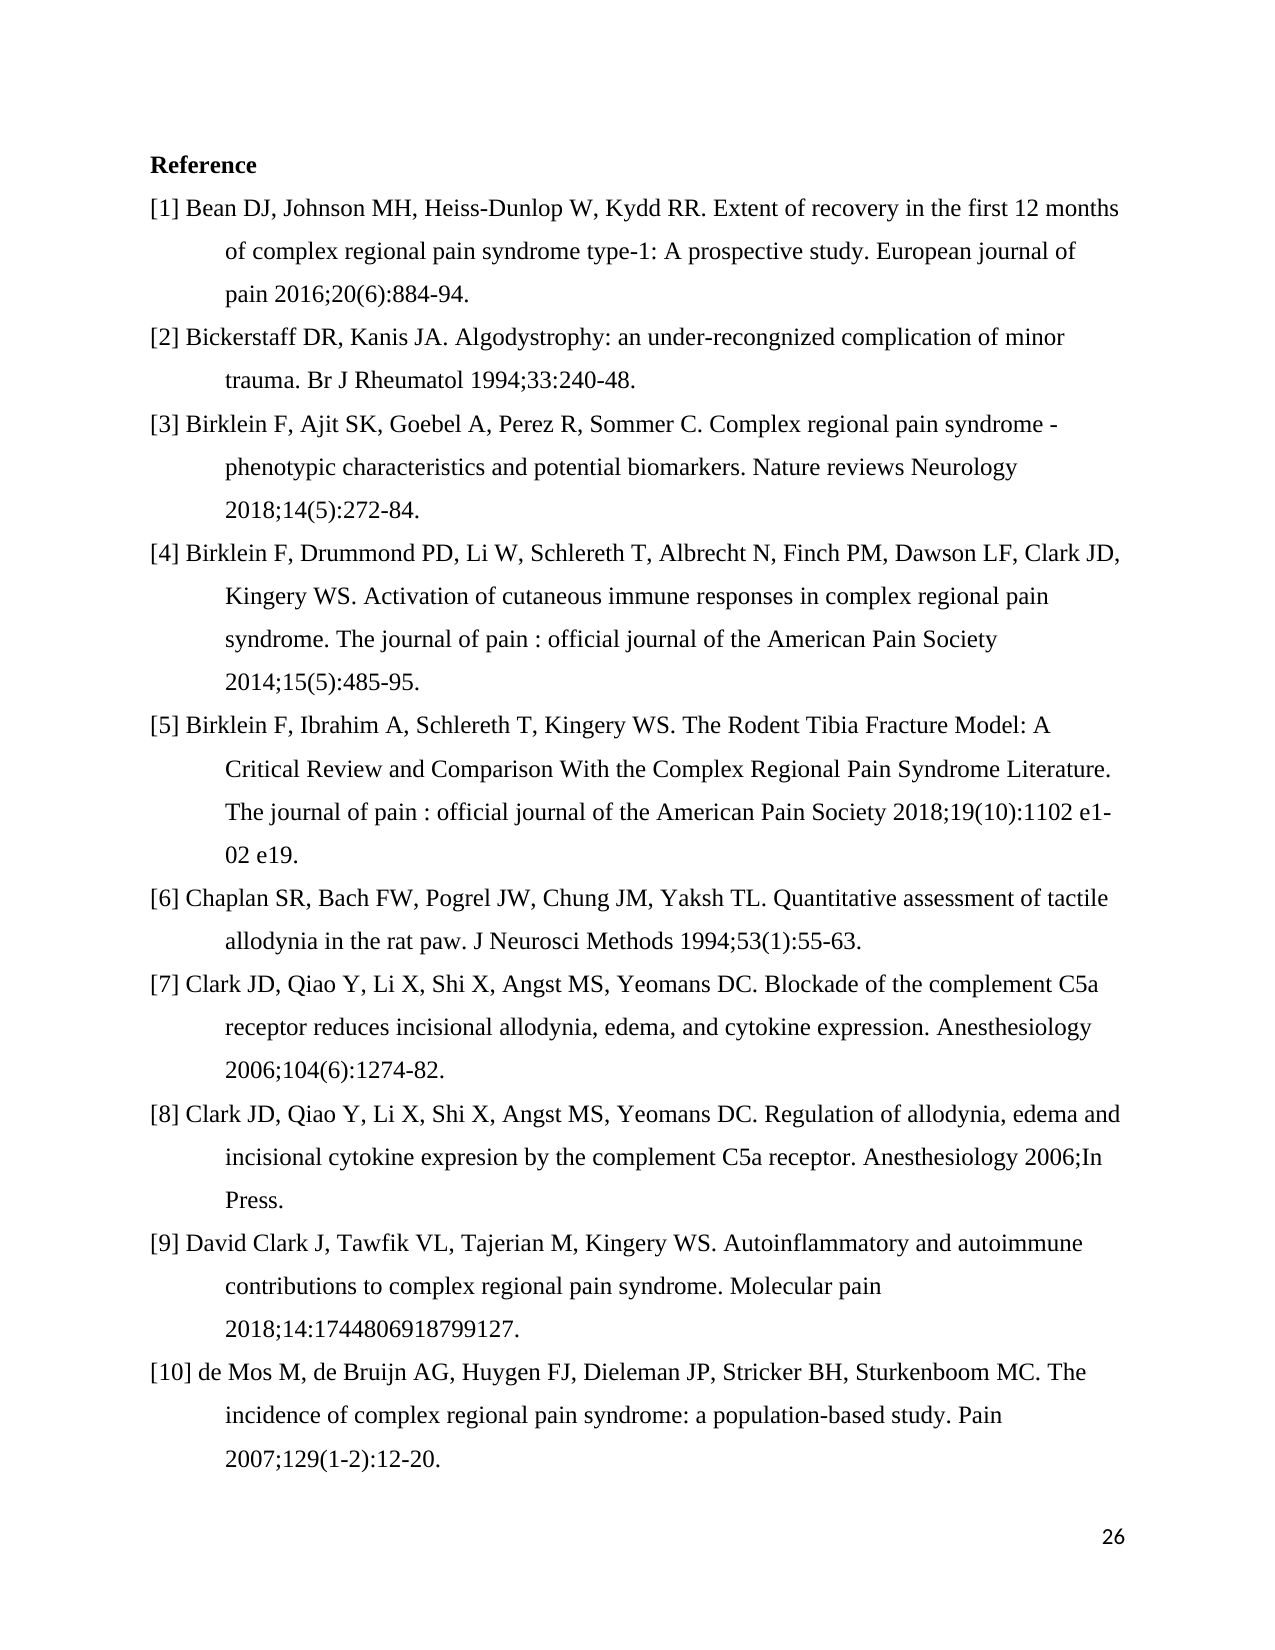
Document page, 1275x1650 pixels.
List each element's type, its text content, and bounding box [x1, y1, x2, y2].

text Reference [150, 150, 1125, 179]
text [2] Bickerstaff DR, Kanis JA. Algodystrophy: an under-recongnized complication of minor trauma. Br J Rheumatol 1994;33:240-48. [150, 322, 1125, 394]
text [8] Clark JD, Qiao Y, Li X, Shi X, Angst MS, Yeomans DC. Regulation of allodynia, edema and incisional cytokine expresion by the complement C5a receptor. Anesthesiology 2006;In Press. [150, 1099, 1125, 1214]
text [4] Birklein F, Drummond PD, Li W, Schlereth T, Albrecht N, Finch PM, Dawson LF, Clark JD, Kingery WS. Activation of cutaneous immune responses in complex regional pain syndrome. The journal of pain : official journal of the American Pain Society 2014;15(5):485-95. [150, 538, 1125, 696]
text [7] Clark JD, Qiao Y, Li X, Shi X, Angst MS, Yeomans DC. Blockade of the complement C5a receptor reduces incisional allodynia, edema, and cytokine expression. Anesthesiology 2006;104(6):1274-82. [150, 969, 1125, 1084]
text [3] Birklein F, Ajit SK, Goebel A, Perez R, Sommer C. Complex regional pain syndrome - phenotypic characteristics and potential biomarkers. Nature reviews Neurology 2018;14(5):272-84. [150, 409, 1125, 524]
text [5] Birklein F, Ibrahim A, Schlereth T, Kingery WS. The Rodent Tibia Fracture Model: A Critical Review and Comparison With the Complex Regional Pain Syndrome Literature. The journal of pain : official journal of the American Pain Society 2018;19(10):1102 e1-02 e19. [150, 711, 1125, 869]
text [6] Chaplan SR, Bach FW, Pogrel JW, Chung JM, Yaksh TL. Quantitative assessment of tactile allodynia in the rat paw. J Neurosci Methods 1994;53(1):55-63. [150, 883, 1125, 955]
text [1] Bean DJ, Johnson MH, Heiss-Dunlop W, Kydd RR. Extent of recovery in the first 12 months of complex regional pain syndrome type-1: A prospective study. European journal of pain 2016;20(6):884-94. [150, 193, 1125, 308]
text [10] de Mos M, de Bruijn AG, Huygen FJ, Dieleman JP, Stricker BH, Sturkenboom MC. The incidence of complex regional pain syndrome: a population-based study. Pain 2007;129(1-2):12-20. [150, 1357, 1125, 1472]
text [9] David Clark J, Tawfik VL, Tajerian M, Kingery WS. Autoinflammatory and autoimmune contributions to complex regional pain syndrome. Molecular pain 2018;14:1744806918799127. [150, 1228, 1125, 1343]
